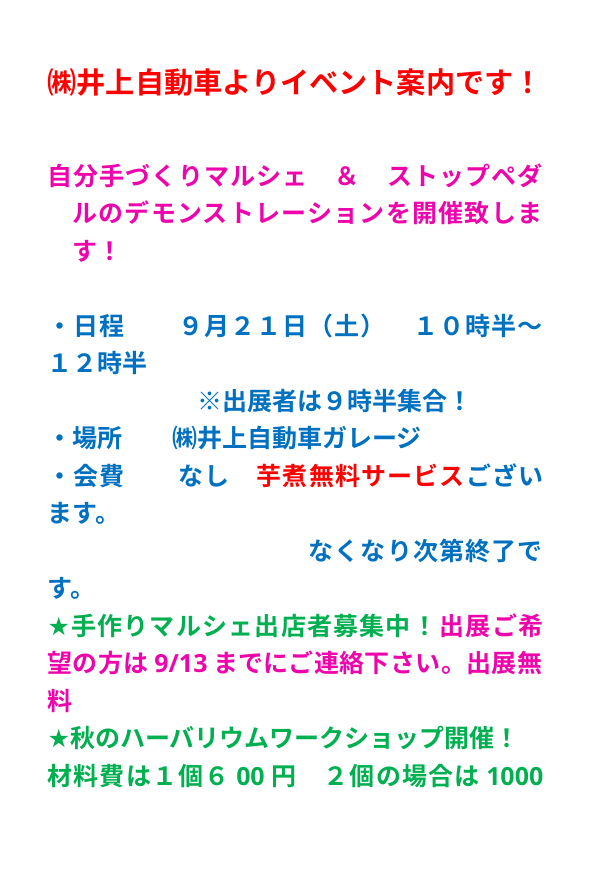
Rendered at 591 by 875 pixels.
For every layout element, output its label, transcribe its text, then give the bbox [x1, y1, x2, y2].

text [47, 756, 543, 793]
text ★手作りマルシェ出店者募集中！出展ご希望の方は9/13までにご連絡下さい。出展無料 [47, 606, 543, 718]
text 自分手づくりマルシェ ＆ ストップペダルのデモンストレーションを開催致します！ [47, 156, 543, 268]
text ★秋のハーバリウムワークショップ開催！ [47, 718, 543, 756]
text ・日程 ９月２１日（土） １０時半～１２時半 [47, 306, 543, 381]
text ・場所 ㈱井上自動車ガレージ [47, 418, 543, 456]
text ※出展者は９時半集合！ [47, 381, 543, 418]
text ・会費 なし 芋煮無料サービスございます。 [47, 456, 543, 531]
text なくなり次第終了です。 [47, 531, 543, 606]
text ㈱井上自動車よりイベント案内です！ [47, 43, 543, 118]
